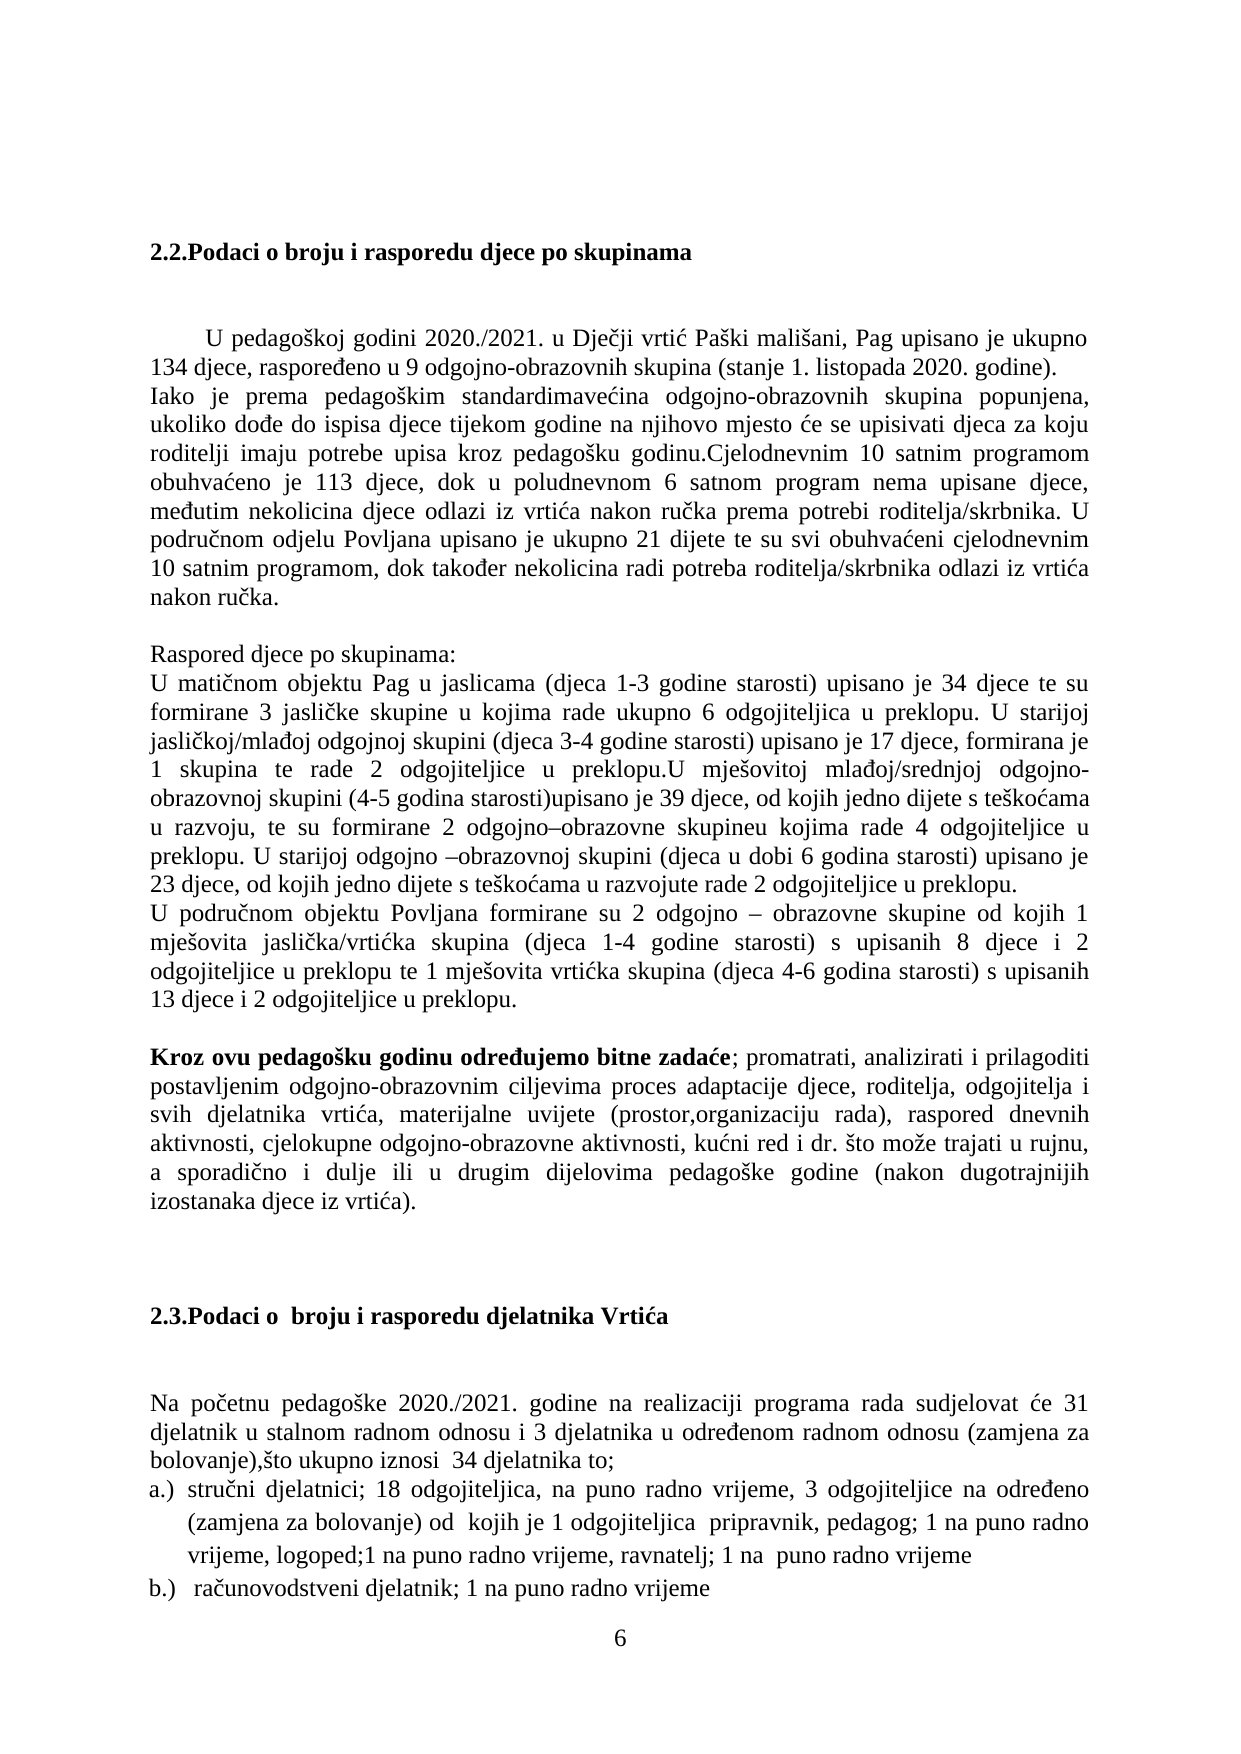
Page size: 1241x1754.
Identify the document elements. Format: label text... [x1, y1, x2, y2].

list stručni djelatnici; 18 odgojiteljica, na puno radno vrijeme, 3 odgojiteljice na određeno (zamjena za bolovanje) od kojih je 1 odgojiteljica pripravnik, pedagog; 1 na puno radno vrijeme, logoped;1 na puno radno vrijeme, ravnatelj; 1 na puno radno vrijeme [148, 1474, 1090, 1569]
list računovodstveni djelatnik; 1 na puno radno vrijeme [148, 1573, 1090, 1602]
text Raspored djece po skupinama: [150, 639, 1090, 668]
text U područnom objektu Povljana formirane su 2 odgojno – obrazovne skupine od kojih 1 mješovita jaslička/vrtićka skupina (djeca 1-4 godine starosti) s upisanih 8 djece i 2 odgojiteljice u preklopu te 1 mješovita vrtićka skupina (djeca 4-6 godina starosti) s upisanih 13 djece i 2 odgojiteljice u preklopu. [150, 898, 1090, 1013]
text U pedagoškoj godini 2020./2021. u Dječji vrtić Paški mališani, Pag upisano je ukupno 134 djece, raspoređeno u 9 odgojno-obrazovnih skupina (stanje 1. listopada 2020. godine). [150, 323, 1090, 381]
subtitle 2.3.Podaci o broju i rasporedu djelatnika Vrtića [150, 1301, 1090, 1330]
subtitle 2.2.Podaci o broju i rasporedu djece po skupinama [150, 237, 1090, 265]
text U matičnom objektu Pag u jaslicama (djeca 1-3 godine starosti) upisano je 34 djece te su formirane 3 jasličke skupine u kojima rade ukupno 6 odgojiteljica u preklopu. U starijoj jasličkoj/mlađoj odgojnoj skupini (djeca 3-4 godine starosti) upisano je 17 djece, formirana je 1 skupina te rade 2 odgojiteljice u preklopu.U mješovitoj mlađoj/srednjoj odgojno-obrazovnoj skupini (4-5 godina starosti)upisano je 39 djece, od kojih jedno dijete s teškoćama u razvoju, te su formirane 2 odgojno–obrazovne skupineu kojima rade 4 odgojiteljice u preklopu. U starijoj odgojno –obrazovnoj skupini (djeca u dobi 6 godina starosti) upisano je 23 djece, od kojih jedno dijete s teškoćama u razvojute rade 2 odgojiteljice u preklopu. [150, 668, 1090, 898]
text Kroz ovu pedagošku godinu određujemo bitne zadaće; promatrati, analizirati i prilagoditi postavljenim odgojno-obrazovnim ciljevima proces adaptacije djece, roditelja, odgojitelja i svih djelatnika vrtića, materijalne uvijete (prostor,organizaciju rada), raspored dnevnih aktivnosti, cjelokupne odgojno-obrazovne aktivnosti, kućni red i dr. što može trajati u rujnu, a sporadično i dulje ili u drugim dijelovima pedagoške godine (nakon dugotrajnijih izostanaka djece iz vrtića). [150, 1042, 1090, 1214]
text Iako je prema pedagoškim standardimavećina odgojno-obrazovnih skupina popunjena, ukoliko dođe do ispisa djece tijekom godine na njihovo mjesto će se upisivati djeca za koju roditelji imaju potrebe upisa kroz pedagošku godinu.Cjelodnevnim 10 satnim programom obuhvaćeno je 113 djece, dok u poludnevnom 6 satnom program nema upisane djece, međutim nekolicina djece odlazi iz vrtića nakon ručka prema potrebi roditelja/skrbnika. U područnom odjelu Povljana upisano je ukupno 21 dijete te su svi obuhvaćeni cjelodnevnim 10 satnim programom, dok također nekolicina radi potreba roditelja/skrbnika odlazi iz vrtića nakon ručka. [150, 381, 1090, 611]
text Na početnu pedagoške 2020./2021. godine na realizaciji programa rada sudjelovat će 31 djelatnik u stalnom radnom odnosu i 3 djelatnika u određenom radnom odnosu (zamjena za bolovanje),što ukupno iznosi 34 djelatnika to; [150, 1388, 1090, 1474]
